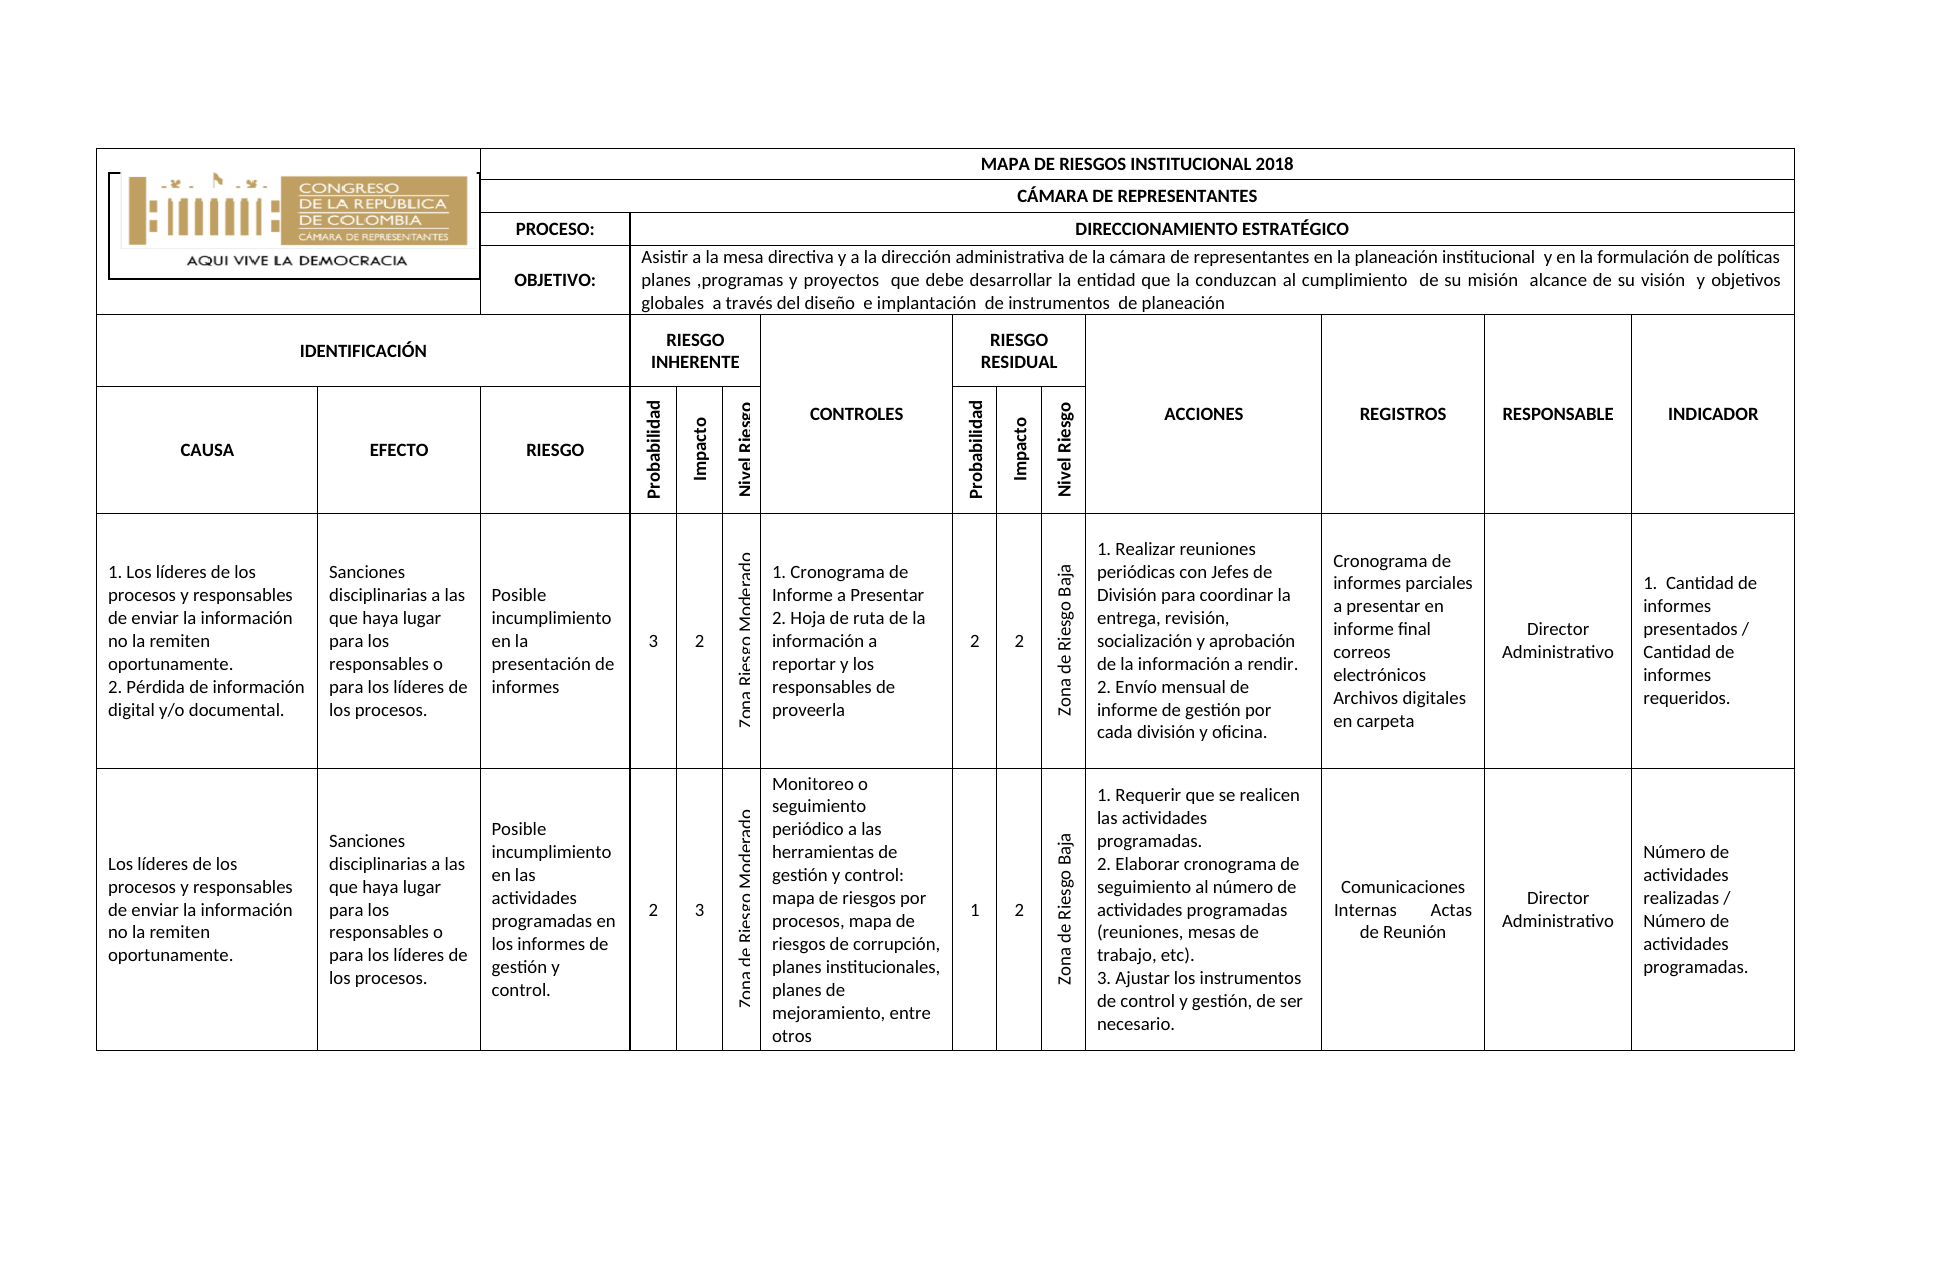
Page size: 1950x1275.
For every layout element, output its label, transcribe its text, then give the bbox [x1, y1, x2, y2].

table_cell Nivel Riesgo [723, 387, 760, 513]
table_cell 2 [997, 769, 1041, 1050]
table_cell 1. Cronograma de Informe a Presentar 2. Hoja de ruta de la información a reportar y los responsables de proveerla [761, 514, 952, 767]
table_cell Zona de Riesgo Baja [1042, 769, 1085, 1050]
table_cell RIESGO RESIDUAL [953, 315, 1085, 386]
table_cell Zona Riesgo Moderado [723, 514, 760, 767]
table_cell Cronograma de informes parciales a presentar en informe final correos electrónicos Archivos digitales en carpeta [1322, 514, 1484, 767]
table_cell Zona de Riesgo Moderado [723, 769, 760, 1050]
table_cell Número de actividades realizadas / Número de actividades programadas. [1632, 769, 1794, 1050]
table_cell REGISTROS [1322, 315, 1484, 513]
table_cell Sanciones disciplinarias a las que haya lugar para los responsables o para los líderes de los procesos. [318, 514, 480, 767]
table_header [97, 149, 480, 314]
table_cell CAUSA [97, 387, 317, 513]
table_cell 1. Cantidad de informes presentados / Cantidad de informes requeridos. [1632, 514, 1794, 767]
table_cell Probabilidad [953, 387, 996, 513]
table_cell 1. Los líderes de los procesos y responsables de enviar la información no la remiten oportunamente. 2. Pérdida de información digital y/o documental. [97, 514, 317, 767]
table_cell Director Administrativo [1485, 769, 1631, 1050]
table_cell Probabilidad [631, 387, 676, 513]
table_cell PROCESO: [481, 213, 629, 244]
table_cell EFECTO [318, 387, 480, 513]
table_cell Impacto [677, 387, 722, 513]
table_header MAPA DE RIESGOS INSTITUCIONAL 2018 [481, 149, 1794, 179]
table_cell Monitoreo o seguimiento periódico a las herramientas de gestión y control: mapa de riesgos por procesos, mapa de riesgos de corrupción, planes institucionales, planes de mejoramiento, entre otros [761, 769, 952, 1050]
table_cell CÁMARA DE REPRESENTANTES [481, 180, 1794, 212]
table_cell Nivel Riesgo [1042, 387, 1085, 513]
table_cell Impacto [997, 387, 1041, 513]
table_cell DIRECCIONAMIENTO ESTRATÉGICO [631, 213, 1794, 244]
table_cell IDENTIFICACIÓN [97, 315, 629, 386]
picture [120, 171, 477, 269]
table_cell 2 [631, 769, 676, 1050]
table_cell 3 [631, 514, 676, 767]
table_cell Los líderes de los procesos y responsables de enviar la información no la remiten oportunamente. [97, 769, 317, 1050]
table_cell RIESGO [481, 387, 629, 513]
table_cell Comunicaciones Internas Actas de Reunión [1322, 769, 1484, 1050]
table_cell Sanciones disciplinarias a las que haya lugar para los responsables o para los líderes de los procesos. [318, 769, 480, 1050]
table_cell Posible incumplimiento en las actividades programadas en los informes de gestión y control. [481, 769, 629, 1050]
table_cell 1. Requerir que se realicen las actividades programadas. 2. Elaborar cronograma de seguimiento al número de actividades programadas (reuniones, mesas de trabajo, etc). 3. Ajustar los instrumentos de control y gestión, de ser necesario. [1086, 769, 1321, 1050]
table_cell 1. Realizar reuniones periódicas con Jefes de División para coordinar la entrega, revisión, socialización y aprobación de la información a rendir. 2. Envío mensual de informe de gestión por cada división y oficina. [1086, 514, 1321, 767]
table_cell CONTROLES [761, 315, 952, 513]
table_cell Posible incumplimiento en la presentación de informes [481, 514, 629, 767]
table_cell 2 [953, 514, 996, 767]
table_cell OBJETIVO: [481, 246, 629, 314]
table_cell Director Administrativo [1485, 514, 1631, 767]
table_cell 2 [997, 514, 1041, 767]
table_cell RESPONSABLE [1485, 315, 1631, 513]
table_cell 3 [677, 769, 722, 1050]
table_cell INDICADOR [1632, 315, 1794, 513]
table_cell Asistir a la mesa directiva y a la dirección administrativa de la cámara de representantes en la planeación institucional y en la formulación de políticas planes ,programas y proyectos que debe desarrollar la entidad que la conduzcan al cumplimiento de su misión alcance de su visión y objetivos globales a través del diseño e implantación de instrumentos de planeación [631, 246, 1794, 314]
table_cell Zona de Riesgo Baja [1042, 514, 1085, 767]
table_cell 1 [953, 769, 996, 1050]
table_cell 2 [677, 514, 722, 767]
table_cell RIESGO INHERENTE [631, 315, 760, 386]
table_cell ACCIONES [1086, 315, 1321, 513]
